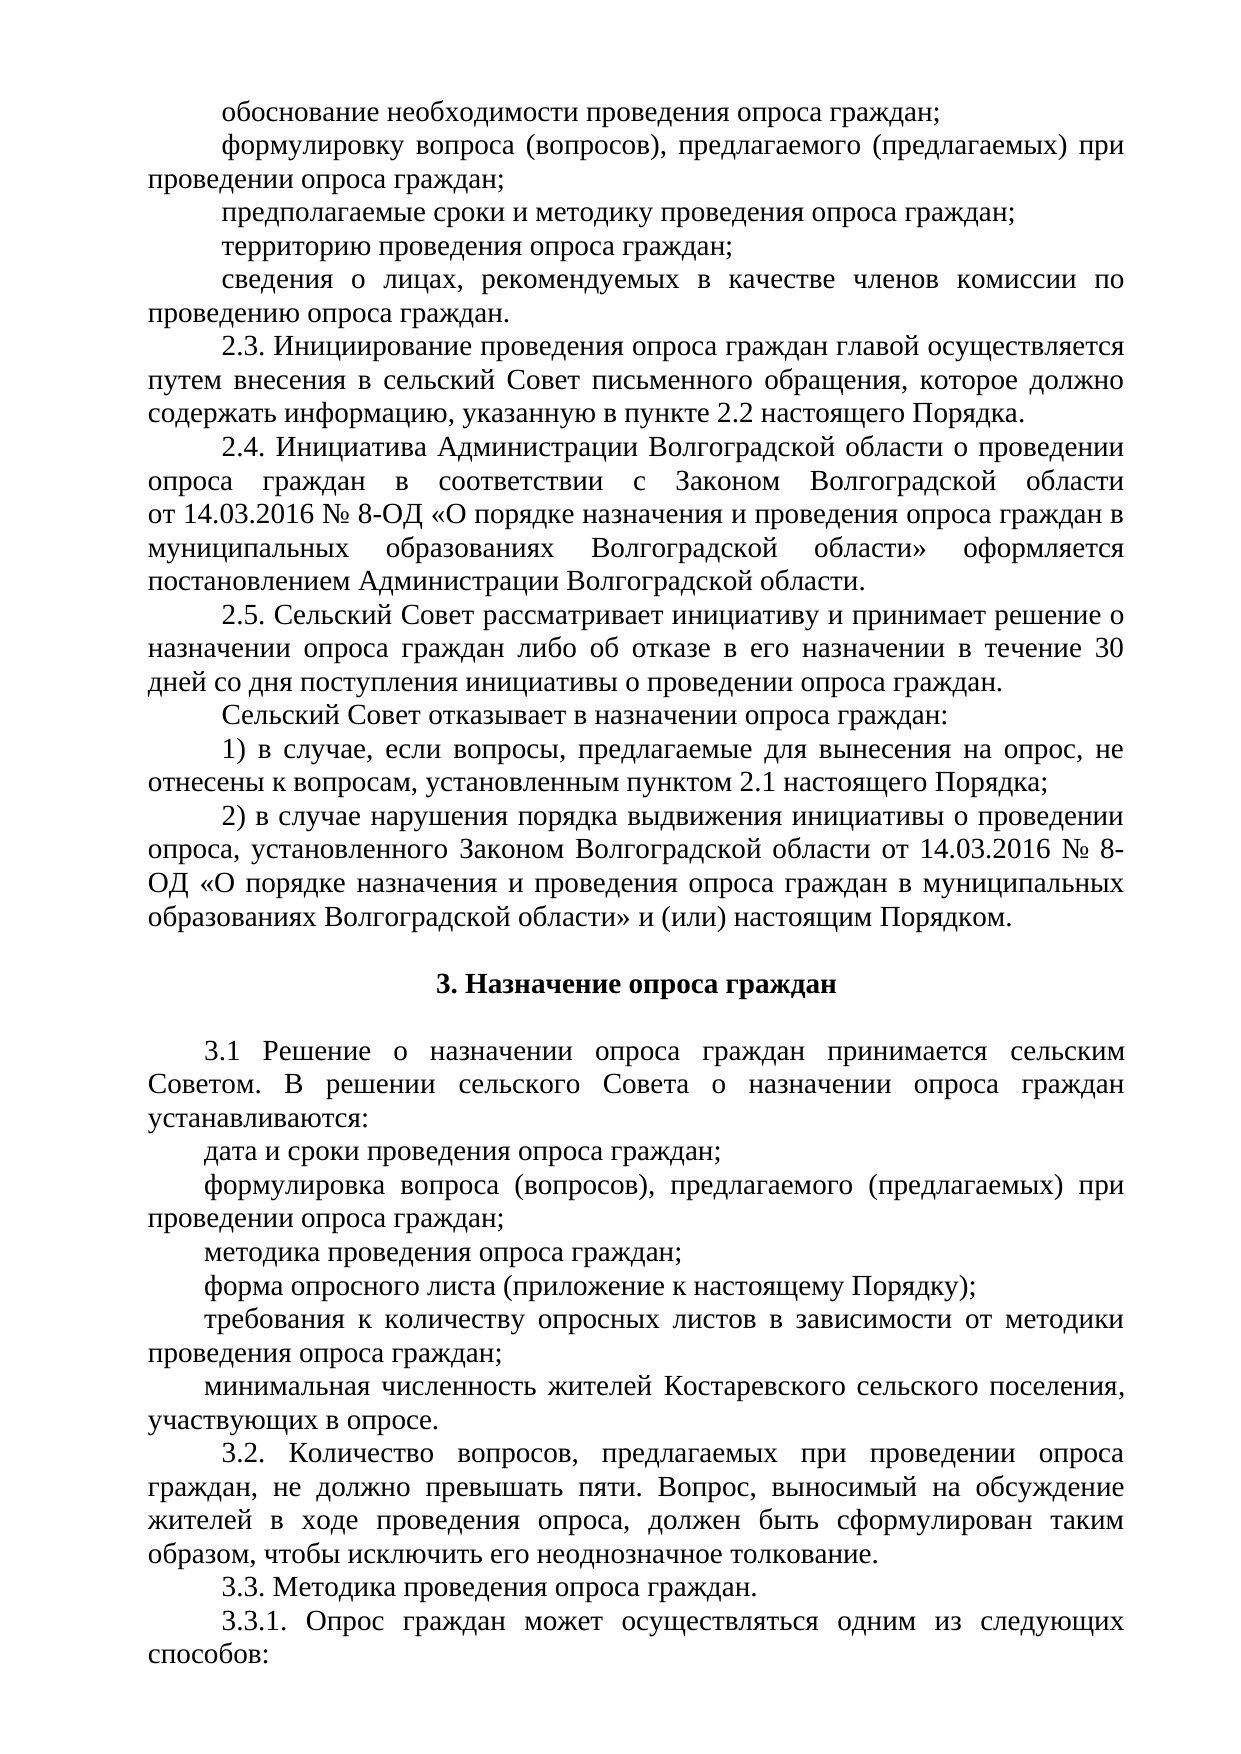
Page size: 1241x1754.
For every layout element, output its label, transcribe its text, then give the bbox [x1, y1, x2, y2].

text 2) в случае нарушения порядка выдвижения инициативы о проведении опроса, установленного Законом Волгоградской области от 14.03.2016 № 8-ОД «О порядке назначения и проведения опроса граждан в муниципальных образованиях Волгоградской области» и (или) настоящим Порядком. [148, 798, 1125, 932]
text формулировка вопроса (вопросов), предлагаемого (предлагаемых) при проведении опроса граждан; [148, 1167, 1125, 1234]
text 2.4. Инициатива Администрации Волгоградской области о проведении опроса граждан в соответствии с Законом Волгоградской области от 14.03.2016 № 8-ОД «О порядке назначения и проведения опроса граждан в муниципальных образованиях Волгоградской области» оформляется постановлением Администрации Волгоградской области. [148, 429, 1125, 597]
text форма опросного листа (приложение к настоящему Порядку); [148, 1268, 1125, 1301]
text 3.3. Методика проведения опроса граждан. [148, 1569, 1125, 1603]
text минимальная численность жителей Костаревского сельского поселения, участвующих в опросе. [148, 1368, 1125, 1435]
text 3. Назначение опроса граждан [148, 966, 1125, 999]
text сведения о лицах, рекомендуемых в качестве членов комиссии по проведению опроса граждан. [148, 261, 1125, 328]
text 2.5. Сельский Совет рассматривает инициативу и принимает решение о назначении опроса граждан либо об отказе в его назначении в течение 30 дней со дня поступления инициативы о проведении опроса граждан. [148, 597, 1125, 697]
text 3.1 Решение о назначении опроса граждан принимается сельским Советом. В решении сельского Совета о назначении опроса граждан устанавливаются: [148, 1033, 1125, 1133]
text обоснование необходимости проведения опроса граждан; [148, 94, 1125, 127]
text 3.2. Количество вопросов, предлагаемых при проведении опроса граждан, не должно превышать пяти. Вопрос, выносимый на обсуждение жителей в ходе проведения опроса, должен быть сформулирован таким образом, чтобы исключить его неоднозначное толкование. [148, 1435, 1125, 1569]
text требования к количеству опросных листов в зависимости от методики проведения опроса граждан; [148, 1301, 1125, 1368]
text предполагаемые сроки и методику проведения опроса граждан; [148, 194, 1125, 228]
text территорию проведения опроса граждан; [148, 228, 1125, 261]
text дата и сроки проведения опроса граждан; [148, 1133, 1125, 1167]
text методика проведения опроса граждан; [148, 1234, 1125, 1268]
text 3.3.1. Опрос граждан может осуществляться одним из следующих способов: [148, 1603, 1125, 1670]
text Сельский Совет отказывает в назначении опроса граждан: [148, 697, 1125, 731]
text 1) в случае, если вопросы, предлагаемые для вынесения на опрос, не отнесены к вопросам, установленным пунктом 2.1 настоящего Порядка; [148, 731, 1125, 798]
text 2.3. Инициирование проведения опроса граждан главой осуществляется путем внесения в сельский Совет письменного обращения, которое должно содержать информацию, указанную в пункте 2.2 настоящего Порядка. [148, 328, 1125, 429]
text формулировку вопроса (вопросов), предлагаемого (предлагаемых) при проведении опроса граждан; [148, 127, 1125, 194]
